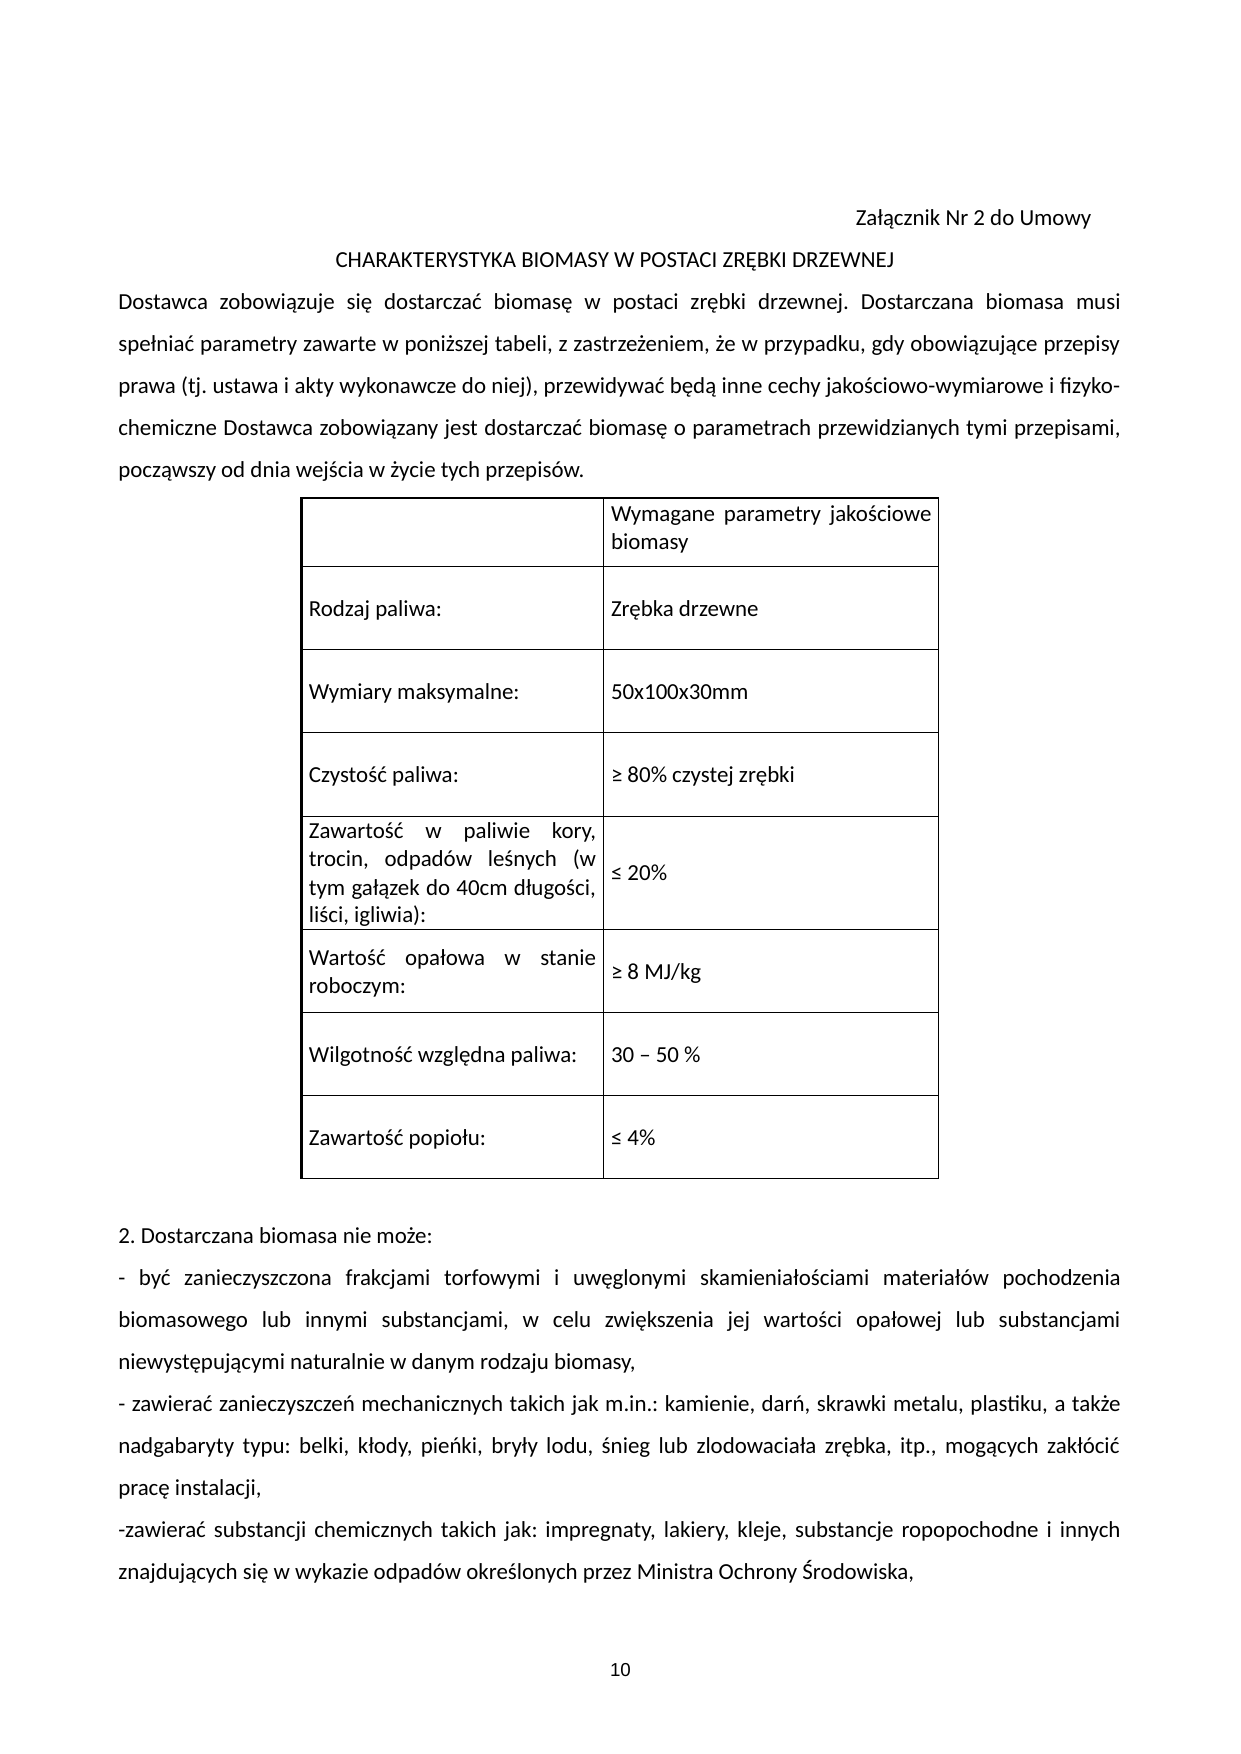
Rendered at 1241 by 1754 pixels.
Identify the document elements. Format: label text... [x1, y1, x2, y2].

table_cell Rodzaj paliwa: [303, 567, 603, 649]
table_cell ≤ 20% [604, 817, 938, 929]
table_cell 30 – 50 % [604, 1013, 938, 1095]
table_cell Zawartość popiołu: [303, 1096, 603, 1178]
table_header Wymagane parametry jakościowe biomasy [604, 499, 938, 566]
table_cell Wymiary maksymalne: [303, 650, 603, 732]
table_cell ≥ 80% czystej zrębki [604, 733, 938, 816]
table_cell Zawartość w paliwie kory, trocin, odpadów leśnych (w tym gałązek do 40cm długości, liści, igliwia): [303, 817, 603, 929]
text -zawierać substancji chemicznych takich jak: impregnaty, lakiery, kleje, substancje ropopochodne i innych znajdujących się w wykazie odpadów określonych przez Ministra Ochrony Środowiska, [118, 1515, 1122, 1585]
table_cell ≥ 8 MJ/kg [604, 930, 938, 1012]
table_cell Wartość opałowa w stanie roboczym: [303, 930, 603, 1012]
table_cell Wilgotność względna paliwa: [303, 1013, 603, 1095]
text - być zanieczyszczona frakcjami torfowymi i uwęglonymi skamieniałościami materiałów pochodzenia biomasowego lub innymi substancjami, w celu zwiększenia jej wartości opałowej lub substancjami niewystępującymi naturalnie w danym rodzaju biomasy, [118, 1263, 1122, 1375]
table_cell 50x100x30mm [604, 650, 938, 732]
table_header [303, 499, 603, 566]
text CHARAKTERYSTYKA BIOMASY W POSTACI ZRĘBKI DRZEWNEJ [118, 245, 1122, 273]
table_cell ≤ 4% [604, 1096, 938, 1178]
text Dostawca zobowiązuje się dostarczać biomasę w postaci zrębki drzewnej. Dostarczana biomasa musi spełniać parametry zawarte w poniższej tabeli, z zastrzeżeniem, że w przypadku, gdy obowiązujące przepisy prawa (tj. ustawa i akty wykonawcze do niej), przewidywać będą inne cechy jakościowo-wymiarowe i fizyko-chemiczne Dostawca zobowiązany jest dostarczać biomasę o parametrach przewidzianych tymi przepisami, począwszy od dnia wejścia w życie tych przepisów. [118, 287, 1122, 483]
table_cell Czystość paliwa: [303, 733, 603, 816]
text - zawierać zanieczyszczeń mechanicznych takich jak m.in.: kamienie, darń, skrawki metalu, plastiku, a także nadgabaryty typu: belki, kłody, pieńki, bryły lodu, śnieg lub zlodowaciała zrębka, itp., mogących zakłócić pracę instalacji, [118, 1389, 1122, 1501]
text Załącznik Nr 2 do Umowy [856, 203, 1122, 231]
text 2. Dostarczana biomasa nie może: [118, 1221, 1122, 1249]
table_cell Zrębka drzewne [604, 567, 938, 649]
